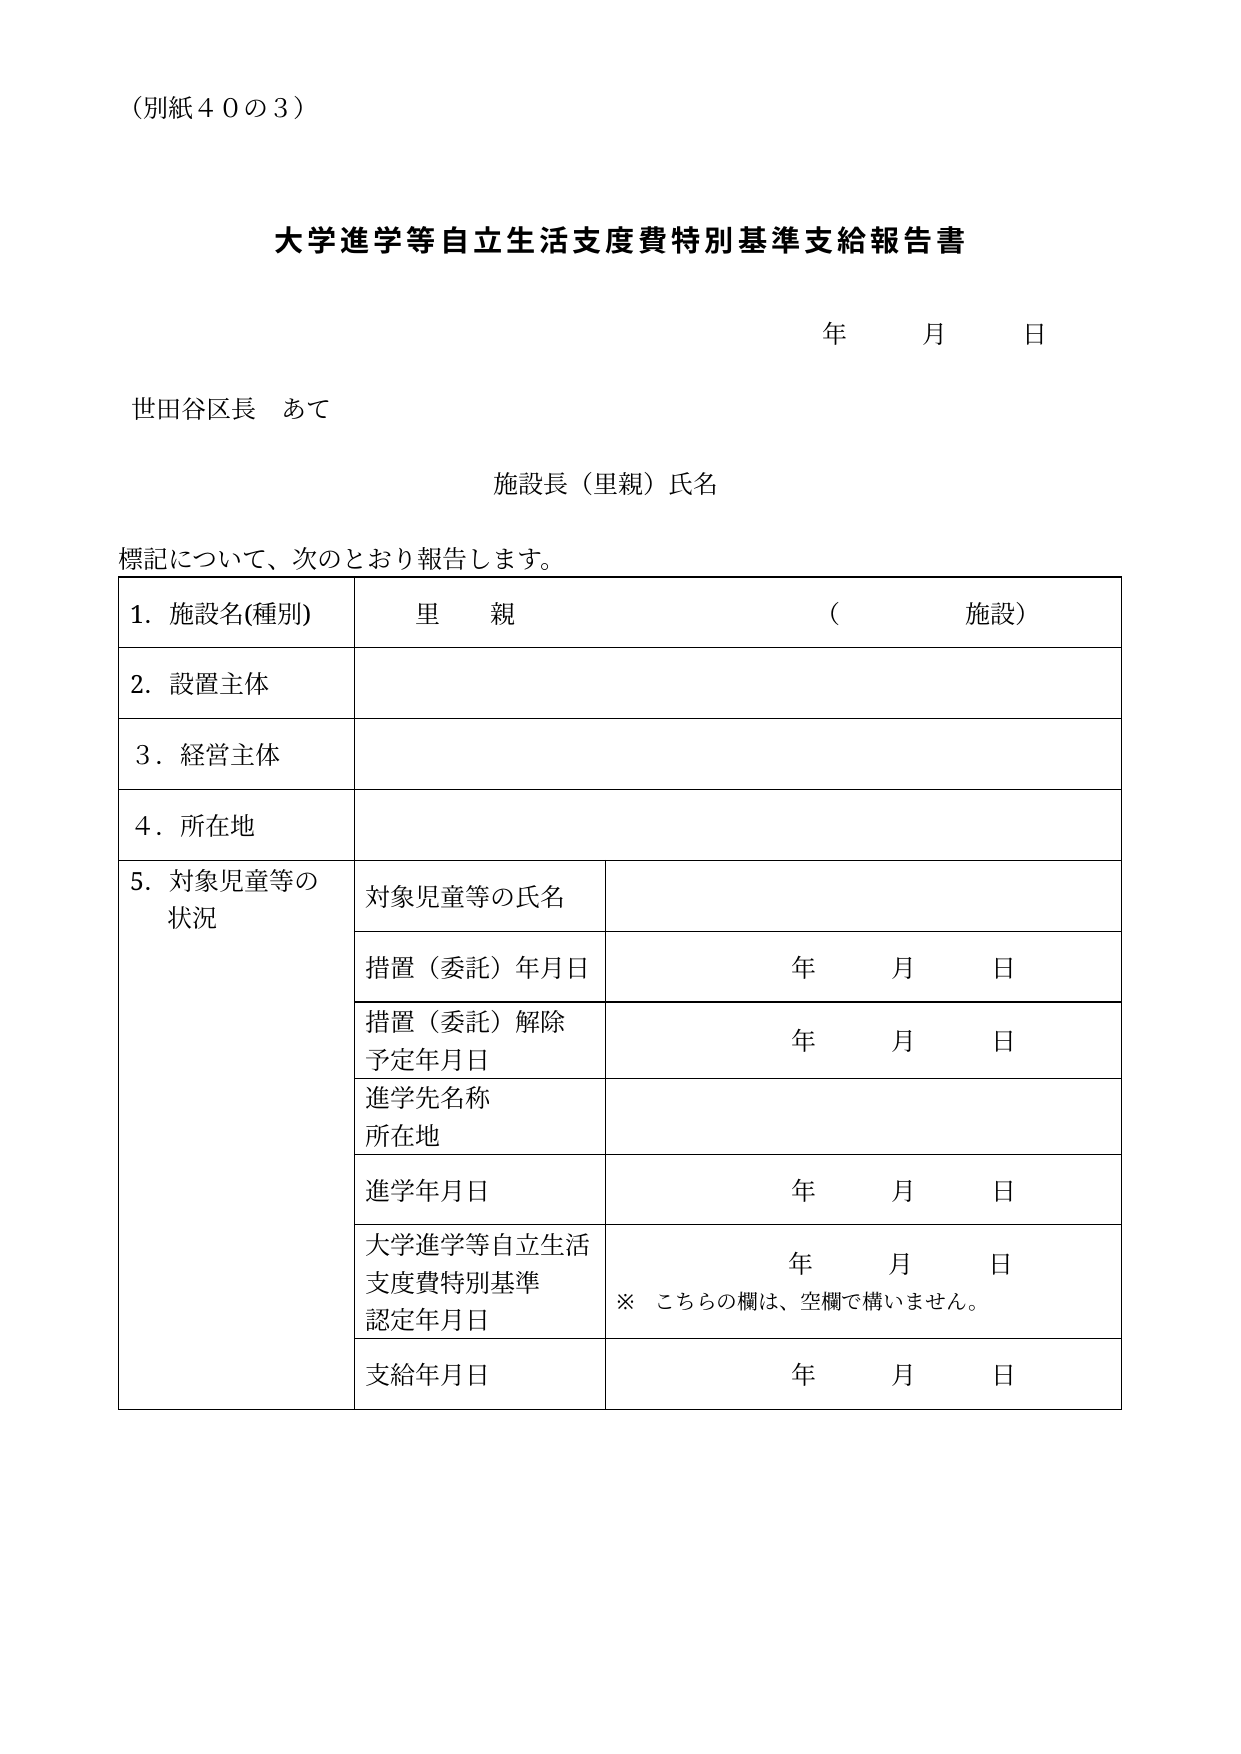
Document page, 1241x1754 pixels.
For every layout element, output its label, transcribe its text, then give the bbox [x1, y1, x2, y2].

text 大学進学等自立生活支度費特別基準支給報告書 [118, 201, 1122, 276]
text 施設長（里親）氏名 [118, 464, 1122, 501]
table_cell ４．所在地 [119, 790, 354, 860]
table_cell 対象児童等の氏名 [355, 861, 605, 931]
text 標記について、次のとおり報告します。 [118, 539, 1122, 576]
table_cell 年 月 日 [606, 1339, 1121, 1409]
text 年 月 日 [118, 314, 1047, 351]
table_cell 年 月 日 [606, 1003, 1121, 1077]
table_cell ３．経営主体 [119, 719, 354, 789]
table_cell 年 月 日 こちらの欄は、空欄で構いません。 [606, 1225, 1121, 1338]
table_cell 年 月 日 [606, 932, 1121, 1001]
table_cell [355, 648, 1121, 718]
table_cell [606, 861, 1121, 931]
table_cell 5．対象児童等の 状況 [119, 861, 354, 1409]
table_cell 措置（委託）解除 予定年月日 [355, 1003, 605, 1077]
table_header 1．施設名(種別) [119, 578, 354, 647]
table_header 里 親 （ 施設） [355, 578, 1121, 647]
table_cell 2．設置主体 [119, 648, 354, 718]
table_cell 年 月 日 [606, 1155, 1121, 1224]
text 世田谷区長 あて [118, 389, 1122, 426]
table_cell [606, 1079, 1121, 1153]
table_cell [355, 719, 1121, 789]
table_cell 進学年月日 [355, 1155, 605, 1224]
table_cell 大学進学等自立生活 支度費特別基準 認定年月日 [355, 1225, 605, 1338]
table_cell 措置（委託）年月日 [355, 932, 605, 1001]
table_cell 支給年月日 [355, 1339, 605, 1409]
table_cell [355, 790, 1121, 860]
table_cell 進学先名称 所在地 [355, 1079, 605, 1153]
